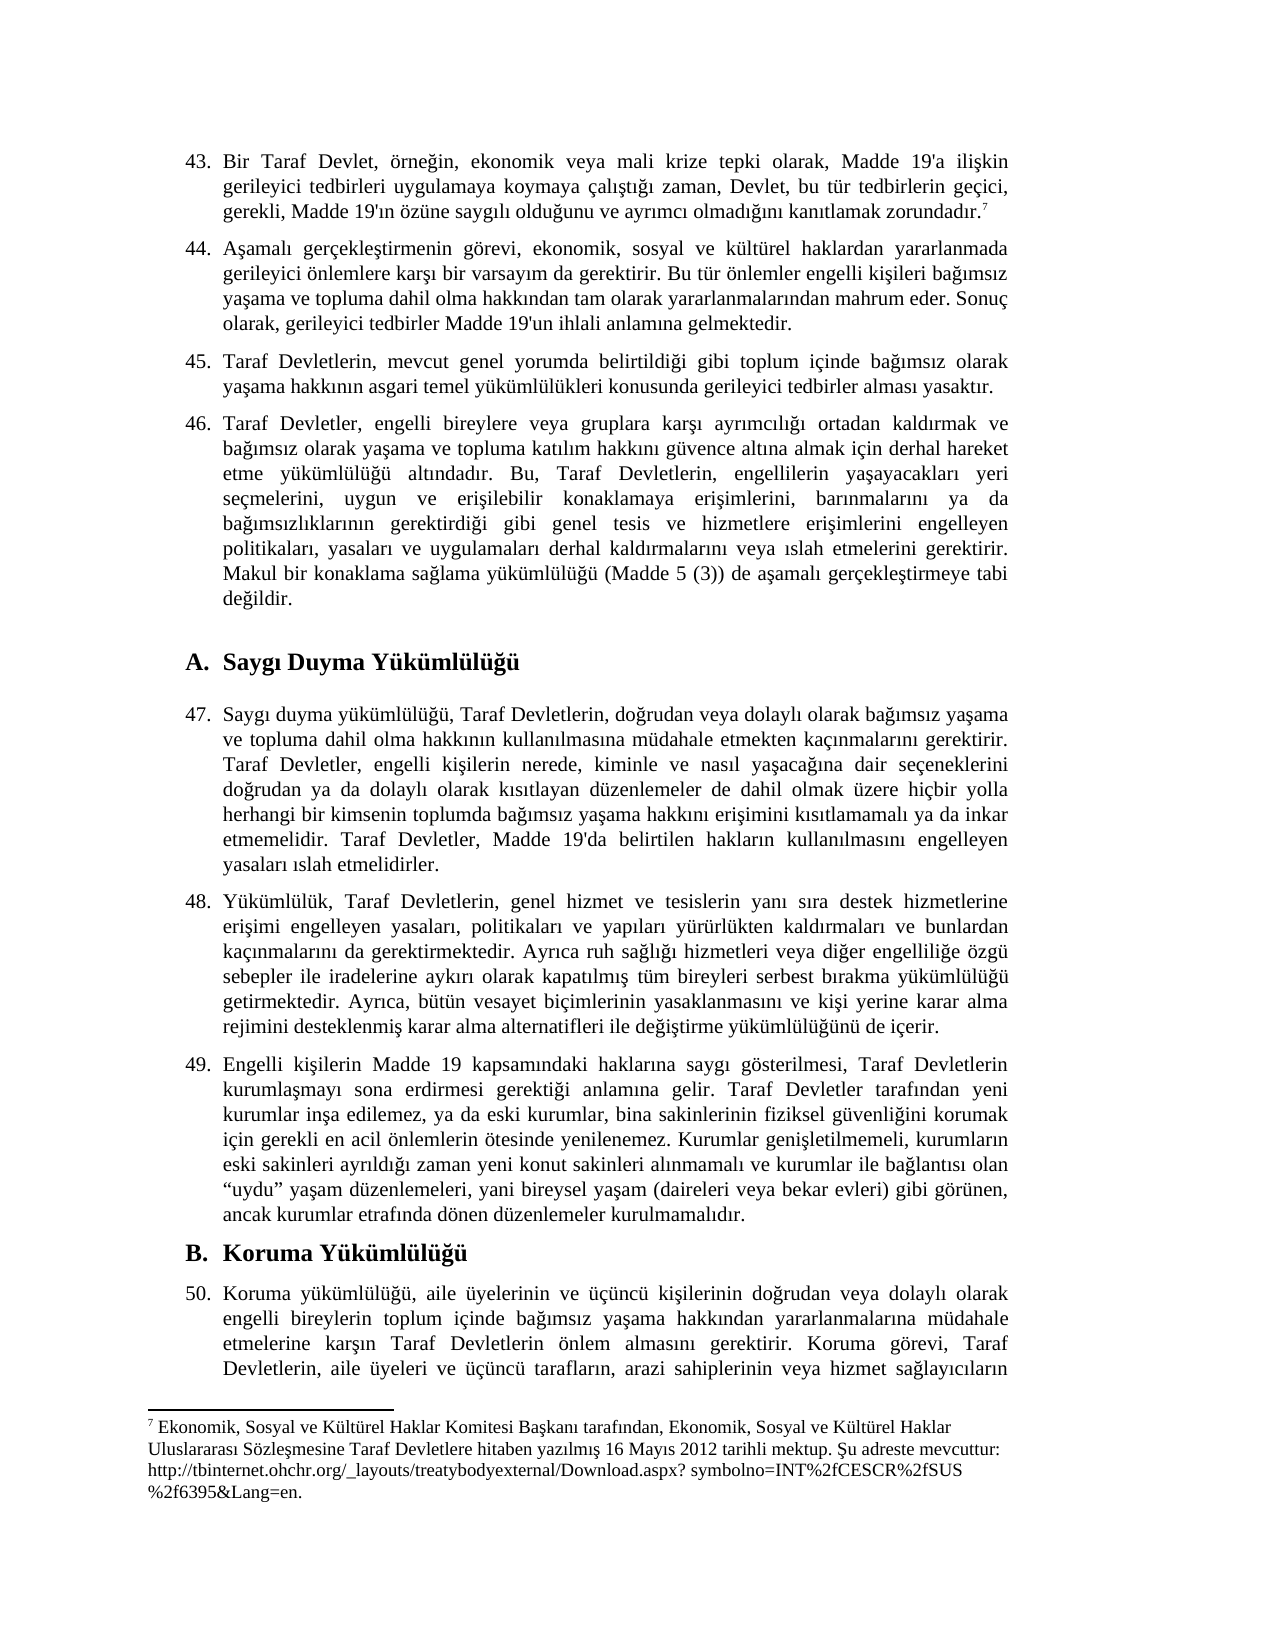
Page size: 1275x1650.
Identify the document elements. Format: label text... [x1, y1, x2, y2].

list Saygı duyma yükümlülüğü, Taraf Devletlerin, doğrudan veya dolaylı olarak bağımsız yaşama ve topluma dahil olma hakkının kullanılmasına müdahale etmekten kaçınmalarını gerektirir. Taraf Devletler, engelli kişilerin nerede, kiminle ve nasıl yaşacağına dair seçeneklerini doğrudan ya da dolaylı olarak kısıtlayan düzenlemeler de dahil olmak üzere hiçbir yolla herhangi bir kimsenin toplumda bağımsız yaşama hakkını erişimini kısıtlamamalı ya da inkar etmemelidir. Taraf Devletler, Madde 19'da belirtilen hakların kullanılmasını engelleyen yasaları ıslah etmelidirler. [185, 701, 1009, 876]
list Taraf Devletler, engelli bireylere veya gruplara karşı ayrımcılığı ortadan kaldırmak ve bağımsız olarak yaşama ve topluma katılım hakkını güvence altına almak için derhal hareket etme yükümlülüğü altındadır. Bu, Taraf Devletlerin, engellilerin yaşayacakları yeri seçmelerini, uygun ve erişilebilir konaklamaya erişimlerini, barınmalarını ya da bağımsızlıklarının gerektirdiği gibi genel tesis ve hizmetlere erişimlerini engelleyen politikaları, yasaları ve uygulamaları derhal kaldırmalarını veya ıslah etmelerini gerektirir. Makul bir konaklama sağlama yükümlülüğü (Madde 5 (3)) de aşamalı gerçekleştirmeye tabi değildir. [185, 410, 1009, 610]
list Aşamalı gerçekleştirmenin görevi, ekonomik, sosyal ve kültürel haklardan yararlanmada gerileyici önlemlere karşı bir varsayım da gerektirir. Bu tür önlemler engelli kişileri bağımsız yaşama ve topluma dahil olma hakkından tam olarak yararlanmalarından mahrum eder. Sonuç olarak, gerileyici tedbirler Madde 19'un ihlali anlamına gelmektedir. [185, 235, 1009, 335]
list Yükümlülük, Taraf Devletlerin, genel hizmet ve tesislerin yanı sıra destek hizmetlerine erişimi engelleyen yasaları, politikaları ve yapıları yürürlükten kaldırmaları ve bunlardan kaçınmalarını da gerektirmektedir. Ayrıca ruh sağlığı hizmetleri veya diğer engelliliğe özgü sebepler ile iradelerine aykırı olarak kapatılmış tüm bireyleri serbest bırakma yükümlülüğü getirmektedir. Ayrıca, bütün vesayet biçimlerinin yasaklanmasını ve kişi yerine karar alma rejimini desteklenmiş karar alma alternatifleri ile değiştirme yükümlülüğünü de içerir. [185, 888, 1009, 1038]
list Bir Taraf Devlet, örneğin, ekonomik veya mali krize tepki olarak, Madde 19'a ilişkin gerileyici tedbirleri uygulamaya koymaya çalıştığı zaman, Devlet, bu tür tedbirlerin geçici, gerekli, Madde 19'ın özüne saygılı olduğunu ve ayrımcı olmadığını kanıtlamak zorundadır. [185, 148, 1009, 223]
list Saygı Duyma Yükümlülüğü [185, 648, 1009, 676]
list Engelli kişilerin Madde 19 kapsamındaki haklarına saygı gösterilmesi, Taraf Devletlerin kurumlaşmayı sona erdirmesi gerektiği anlamına gelir. Taraf Devletler tarafından yeni kurumlar inşa edilemez, ya da eski kurumlar, bina sakinlerinin fiziksel güvenliğini korumak için gerekli en acil önlemlerin ötesinde yenilenemez. Kurumlar genişletilmemeli, kurumların eski sakinleri ayrıldığı zaman yeni konut sakinleri alınmamalı ve kurumlar ile bağlantısı olan “uydu” yaşam düzenlemeleri, yani bireysel yaşam (daireleri veya bekar evleri) gibi görünen, ancak kurumlar etrafında dönen düzenlemeler kurulmamalıdır. [185, 1051, 1009, 1226]
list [185, 1279, 1009, 1379]
list Taraf Devletlerin, mevcut genel yorumda belirtildiği gibi toplum içinde bağımsız olarak yaşama hakkının asgari temel yükümlülükleri konusunda gerileyici tedbirler alması yasaktır. [185, 348, 1009, 398]
list Koruma Yükümlülüğü [185, 1238, 1009, 1267]
